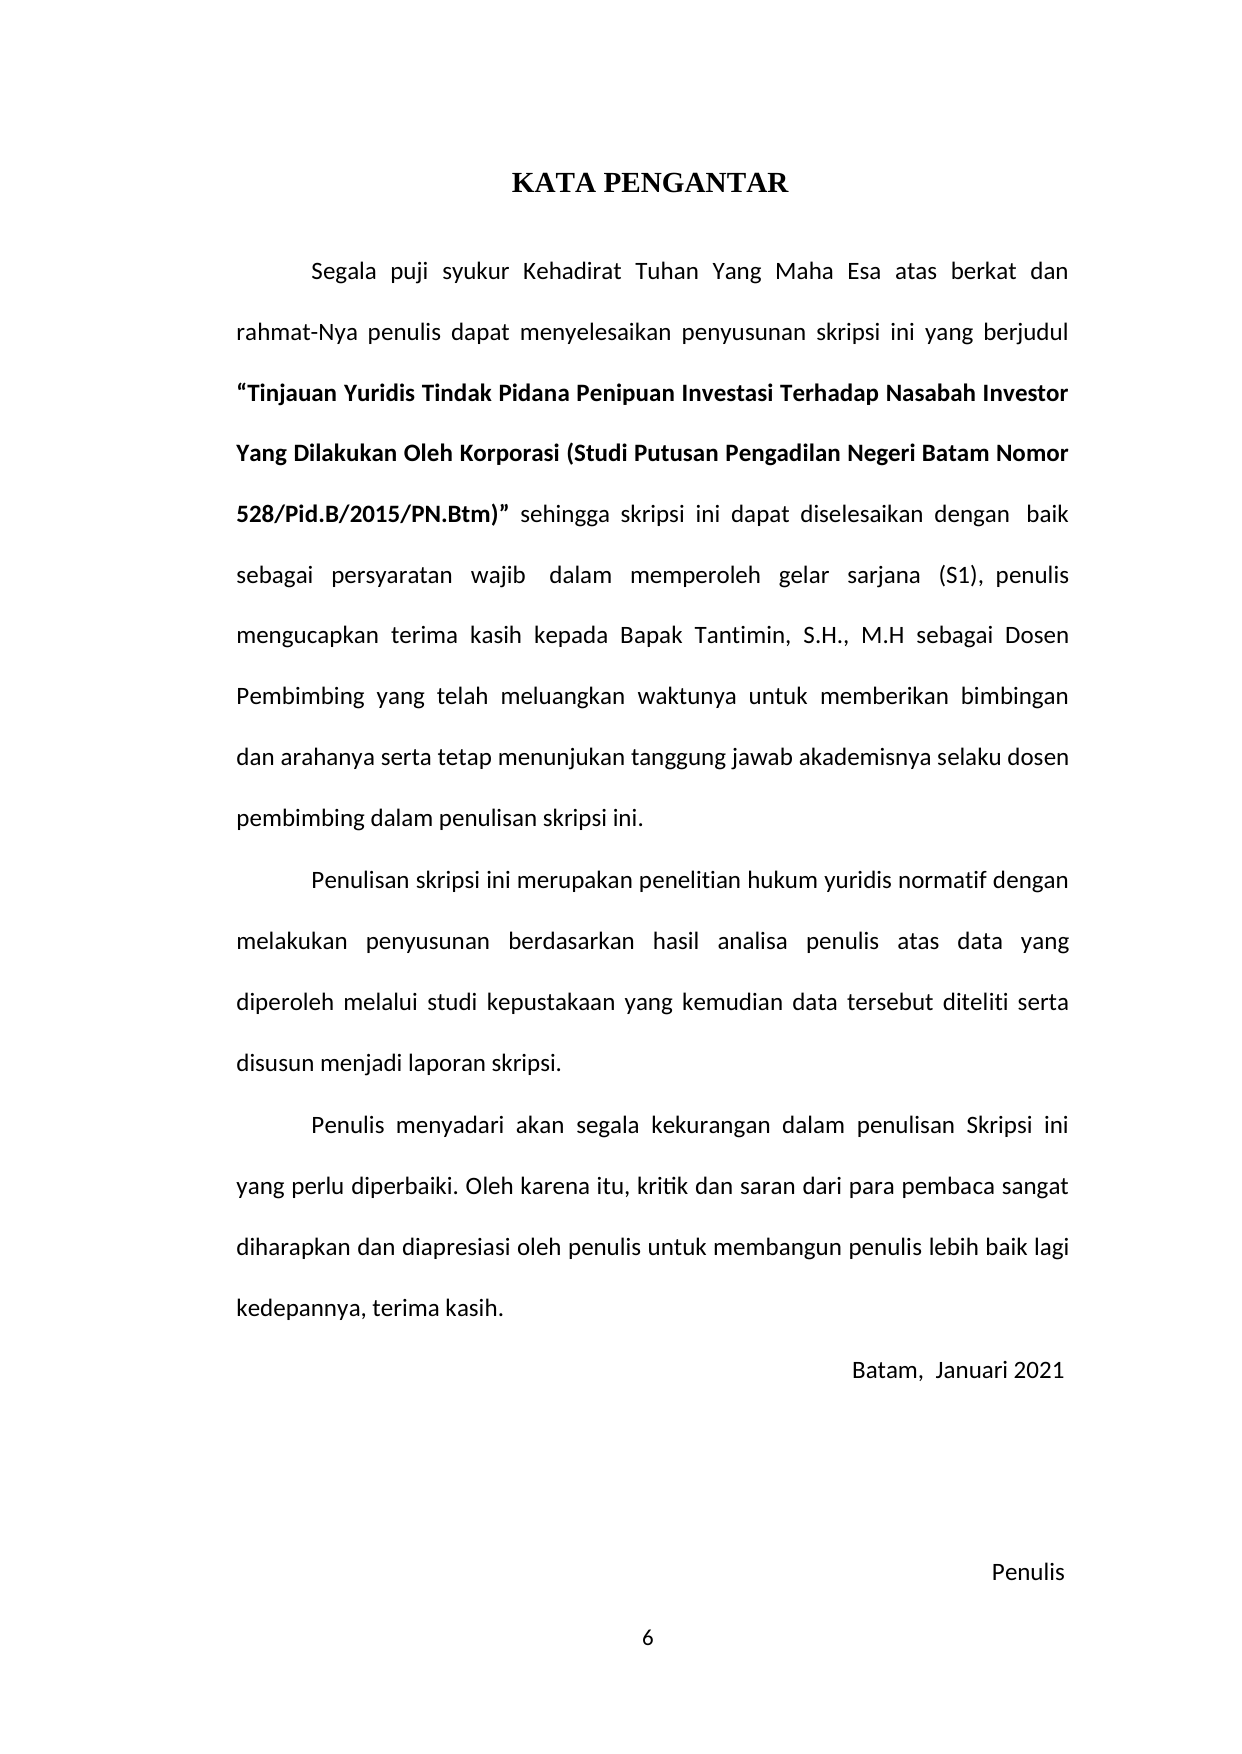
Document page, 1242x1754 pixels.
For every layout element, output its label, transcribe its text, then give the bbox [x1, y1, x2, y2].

text Penulisan skripsi ini merupakan penelitian hukum yuridis normatif dengan melakukan penyusunan berdasarkan hasil analisa penulis atas data yang diperoleh melalui studi kepustakaan yang kemudian data tersebut diteliti serta disusun menjadi laporan skripsi. [236, 864, 1069, 1077]
text Batam, Januari 2021 [175, 1354, 1064, 1385]
text KATA PENGANTAR [512, 165, 1077, 198]
text Penulis [175, 1556, 1064, 1586]
text Penulis menyadari akan segala kekurangan dalam penulisan Skripsi ini yang perlu diperbaiki. Oleh karena itu, kritik dan saran dari para pembaca sangat diharapkan dan diapresiasi oleh penulis untuk membangun penulis lebih baik lagi kedepannya, terima kasih. [236, 1109, 1069, 1323]
text Segala puji syukur Kehadirat Tuhan Yang Maha Esa atas berkat dan rahmat-Nya penulis dapat menyelesaikan penyusunan skripsi ini yang berjudul “Tinjauan Yuridis Tindak Pidana Penipuan Investasi Terhadap Nasabah Investor Yang Dilakukan Oleh Korporasi (Studi Putusan Pengadilan Negeri Batam Nomor 528/Pid.B/2015/PN.Btm)” sehingga skripsi ini dapat diselesaikan dengan baik sebagai persyaratan wajib dalam memperoleh gelar sarjana (S1), penulis mengucapkan terima kasih kepada Bapak Tantimin, S.H., M.H sebagai Dosen Pembimbing yang telah meluangkan waktunya untuk memberikan bimbingan dan arahanya serta tetap menunjukan tanggung jawab akademisnya selaku dosen pembimbing dalam penulisan skripsi ini. [236, 255, 1069, 832]
